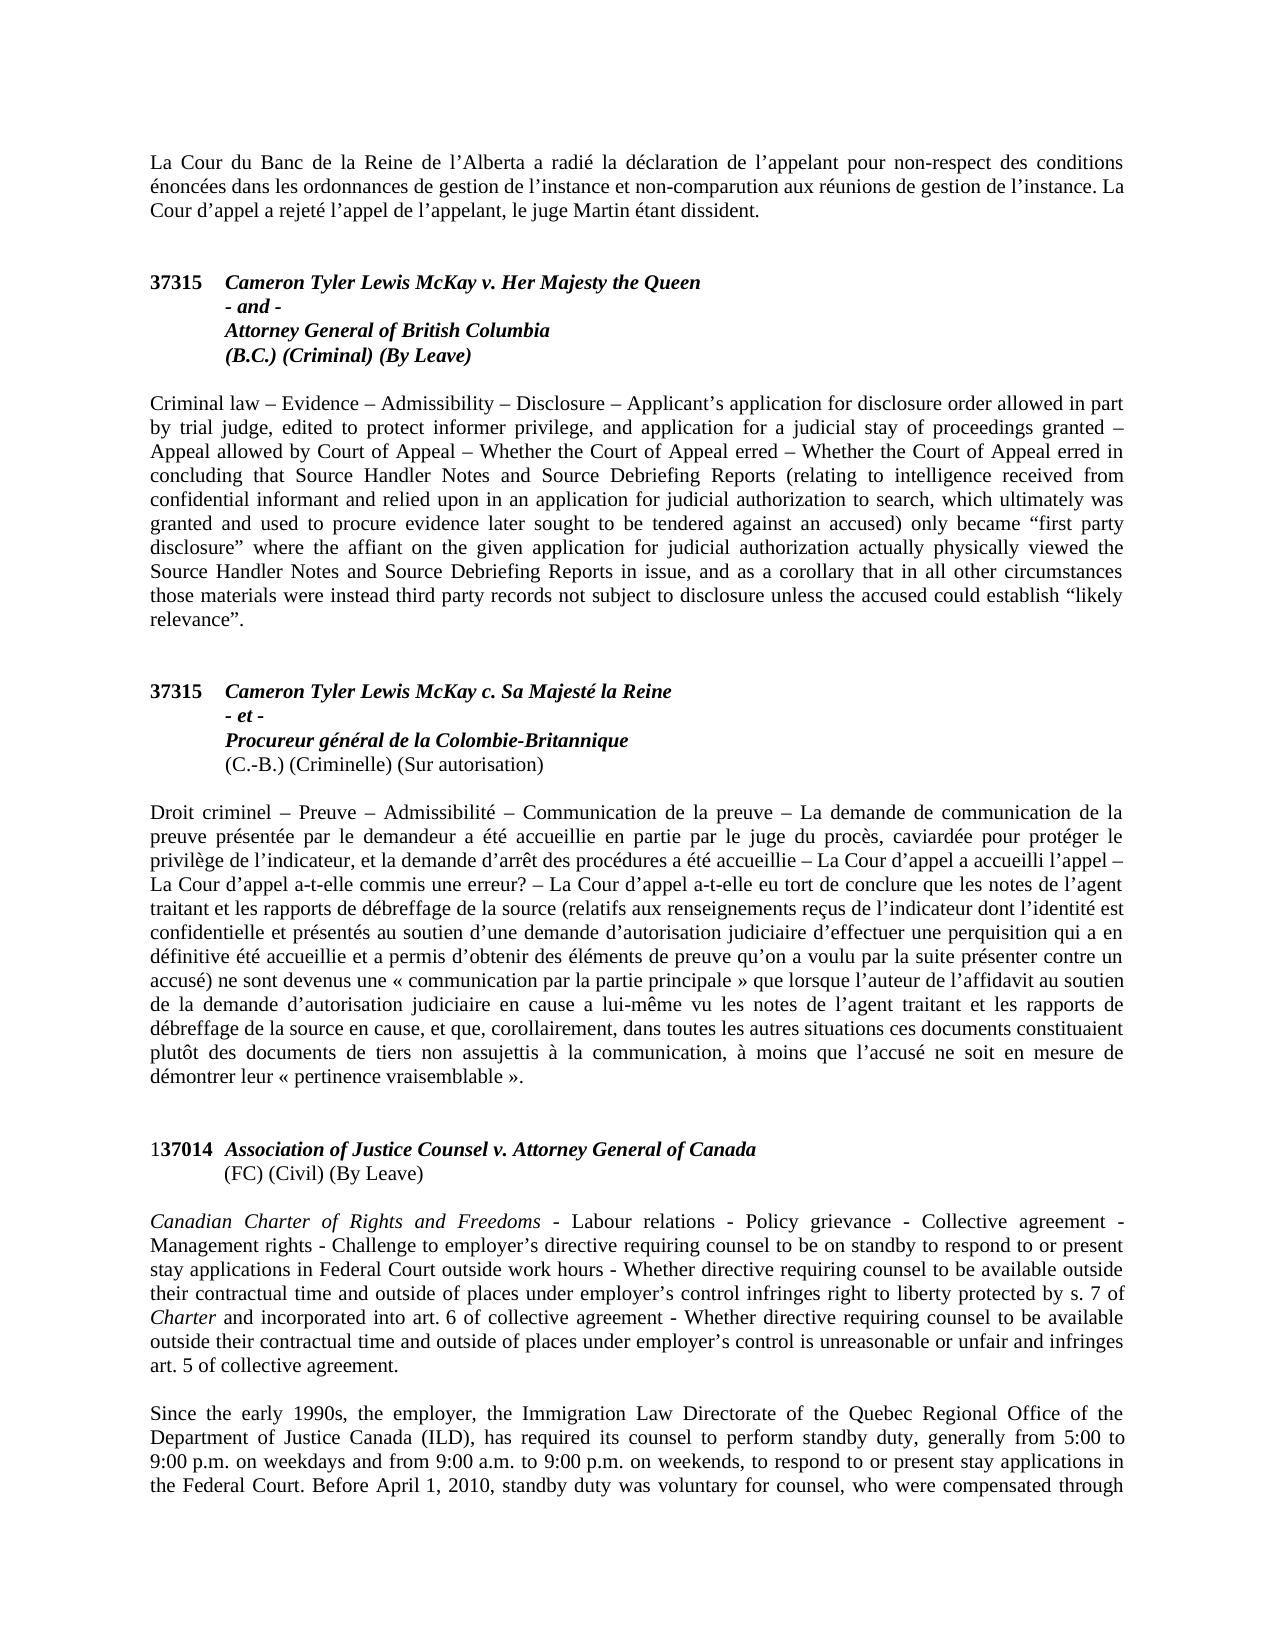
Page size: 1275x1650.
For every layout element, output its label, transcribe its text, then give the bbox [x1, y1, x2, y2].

text Canadian Charter of Rights and Freedoms - Labour relations - Policy grievance - Collective agreement - Management rights - Challenge to employer’s directive requiring counsel to be on standby to respond to or present stay applications in Federal Court outside work hours - Whether directive requiring counsel to be available outside their contractual time and outside of places under employer’s control infringes right to liberty protected by s. 7 of Charter and incorporated into art. 6 of collective agreement - Whether directive requiring counsel to be available outside their contractual time and outside of places under employer’s control is unreasonable or unfair and infringes art. 5 of collective agreement. [150, 1209, 1125, 1377]
text 37315 Cameron Tyler Lewis McKay v. Her Majesty the Queen [150, 270, 1125, 294]
text (FC) (Civil) (By Leave) [224, 1161, 1125, 1185]
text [150, 1401, 1125, 1497]
text - et - [150, 703, 1125, 727]
text (C.-B.) (Criminelle) (Sur autorisation) [150, 752, 1125, 776]
text Attorney General of British Columbia [150, 318, 1125, 342]
text Procureur général de la Colombie-Britannique [150, 727, 1125, 752]
text - and - [150, 294, 1125, 318]
text Droit criminel – Preuve – Admissibilité – Communication de la preuve – La demande de communication de la preuve présentée par le demandeur a été accueillie en partie par le juge du procès, caviardée pour protéger le privilège de l’indicateur, et la demande d’arrêt des procédures a été accueillie – La Cour d’appel a accueilli l’appel – La Cour d’appel a-t-elle commis une erreur? – La Cour d’appel a-t-elle eu tort de conclure que les notes de l’agent traitant et les rapports de débreffage de la source (relatifs aux renseignements reçus de l’indicateur dont l’identité est confidentielle et présentés au soutien d’une demande d’autorisation judiciaire d’effectuer une perquisition qui a en définitive été accueillie et a permis d’obtenir des éléments de preuve qu’on a voulu par la suite présenter contre un accusé) ne sont devenus une « communication par la partie principale » que lorsque l’auteur de l’affidavit au soutien de la demande d’autorisation judiciaire en cause a lui-même vu les notes de l’agent traitant et les rapports de débreffage de la source en cause, et que, corollairement, dans toutes les autres situations ces documents constituaient plutôt des documents de tiers non assujettis à la communication, à moins que l’accusé ne soit en mesure de démontrer leur « pertinence vraisemblable ». [150, 800, 1125, 1088]
text 37014 Association of Justice Counsel v. Attorney General of Canada [150, 1137, 1125, 1161]
text (B.C.) (Criminal) (By Leave) [150, 342, 1125, 367]
text Criminal law – Evidence – Admissibility – Disclosure – Applicant’s application for disclosure order allowed in part by trial judge, edited to protect informer privilege, and application for a judicial stay of proceedings granted – Appeal allowed by Court of Appeal – Whether the Court of Appeal erred – Whether the Court of Appeal erred in concluding that Source Handler Notes and Source Debriefing Reports (relating to intelligence received from confidential informant and relied upon in an application for judicial authorization to search, which ultimately was granted and used to procure evidence later sought to be tendered against an accused) only became “first party disclosure” where the affiant on the given application for judicial authorization actually physically viewed the Source Handler Notes and Source Debriefing Reports in issue, and as a corollary that in all other circumstances those materials were instead third party records not subject to disclosure unless the accused could establish “likely relevance”. [150, 391, 1125, 631]
text 37315 Cameron Tyler Lewis McKay c. Sa Majesté la Reine [150, 679, 1125, 703]
text La Cour du Banc de la Reine de l’Alberta a radié la déclaration de l’appelant pour non-respect des conditions énoncées dans les ordonnances de gestion de l’instance et non-comparution aux réunions de gestion de l’instance. La Cour d’appel a rejeté l’appel de l’appelant, le juge Martin étant dissident. [150, 150, 1125, 222]
